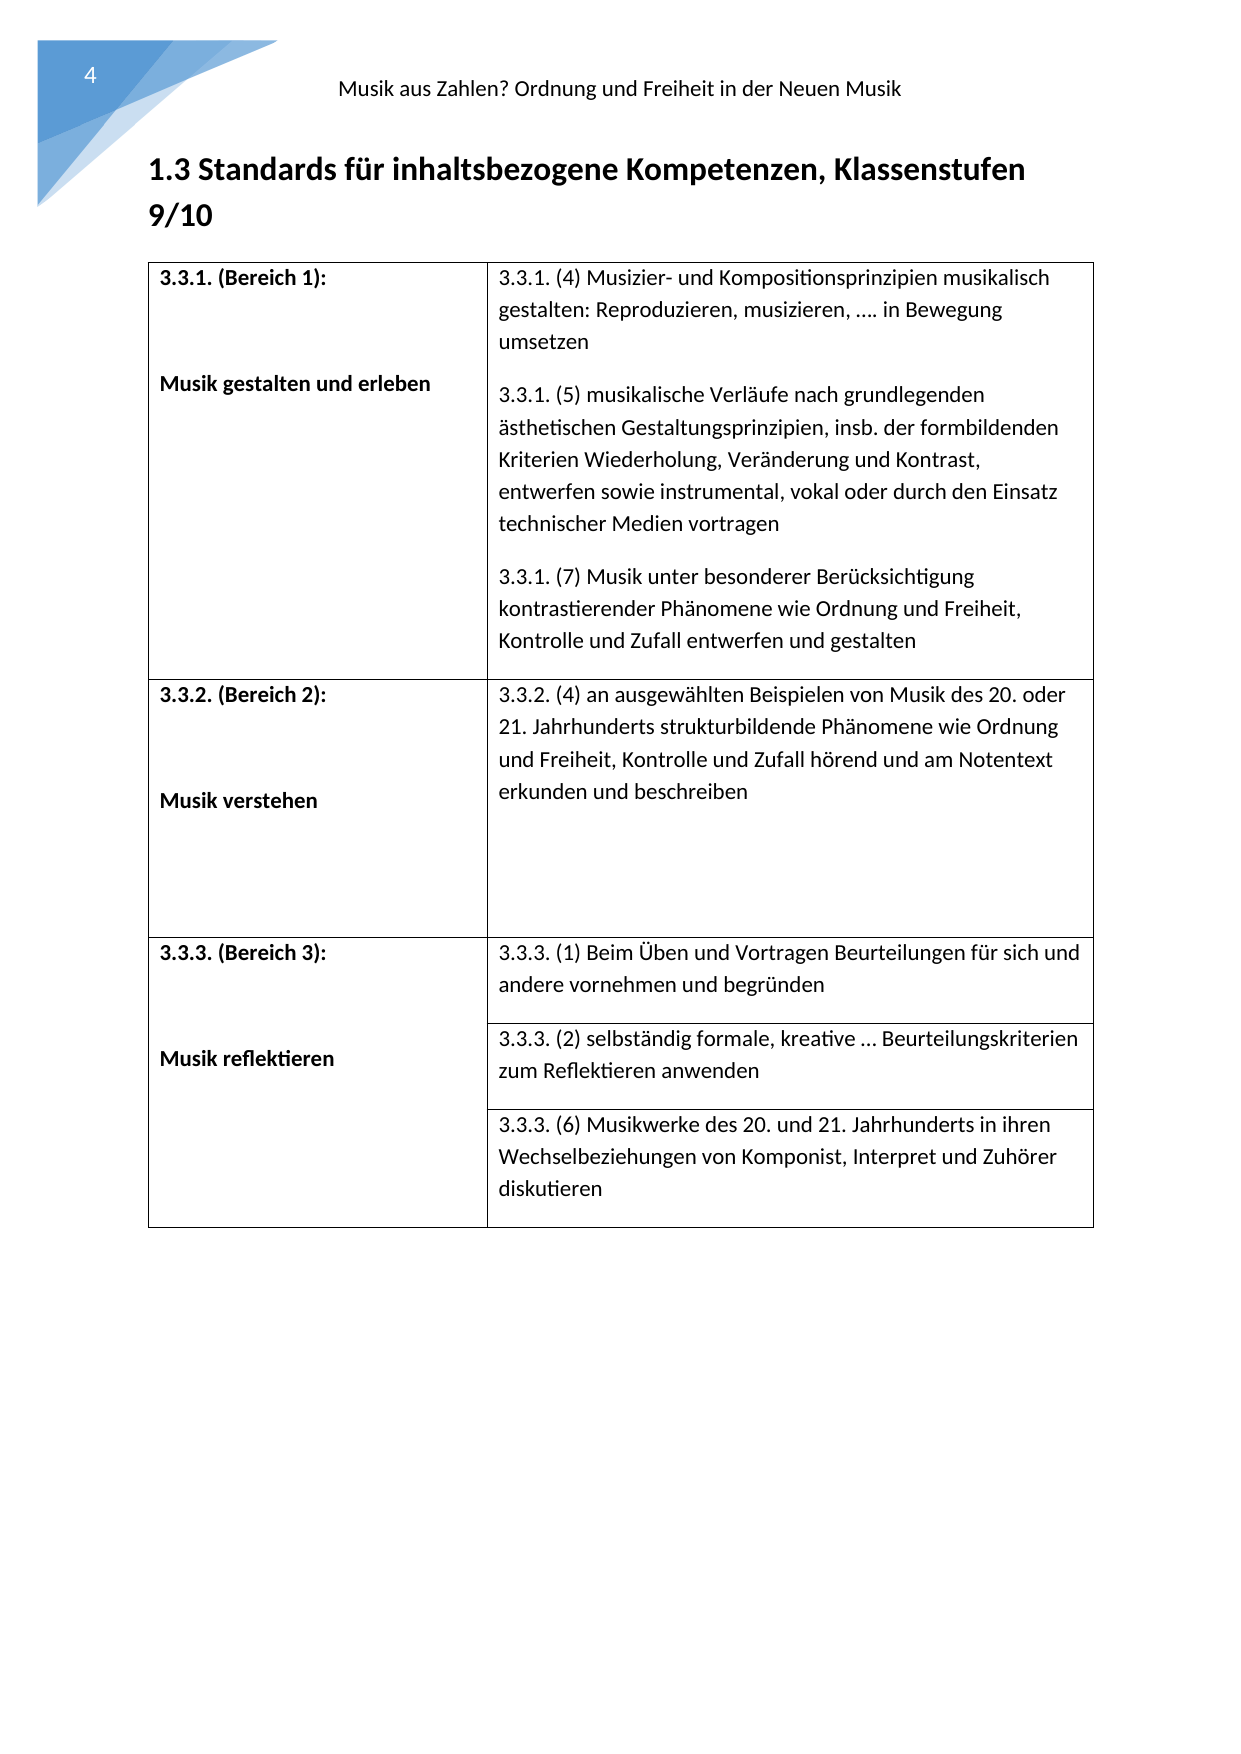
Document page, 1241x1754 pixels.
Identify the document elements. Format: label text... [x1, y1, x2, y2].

table_cell 3.3.2. (4) an ausgewählten Beispielen von Musik des 20. oder 21. Jahrhunderts strukturbildende Phänomene wie Ordnung und Freiheit, Kontrolle und Zufall hörend und am Notentext erkunden und beschreiben [488, 680, 1093, 937]
table_cell 3.3.3. (2) selbständig formale, kreative … Beurteilungskriterien zum Reflektieren anwenden [488, 1024, 1093, 1109]
table_cell 3.3.3. (6) Musikwerke des 20. und 21. Jahrhunderts in ihren Wechselbeziehungen von Komponist, Interpret und Zuhörer diskutieren [488, 1110, 1093, 1227]
table_header 3.3.1. (Bereich 1): Musik gestalten und erleben [149, 263, 487, 679]
table_cell 3.3.3. (Bereich 3): Musik reflektieren [149, 938, 487, 1227]
text 1.3 Standards für inhaltsbezogene Kompetenzen, Klassenstufen 9/10 [148, 148, 1093, 235]
picture [37, 40, 279, 209]
table_cell 3.3.3. (1) Beim Üben und Vortragen Beurteilungen für sich und andere vornehmen und begründen [488, 938, 1093, 1023]
table_header 3.3.1. (4) Musizier- und Kompositionsprinzipien musikalisch gestalten: Reproduzieren, musizieren, …. in Bewegung umsetzen 3.3.1. (5) musikalische Verläufe nach grundlegenden ästhetischen Gestaltungsprinzipien, insb. der formbildenden Kriterien Wiederholung, Veränderung und Kontrast, entwerfen sowie instrumental, vokal oder durch den Einsatz technischer Medien vortragen 3.3.1. (7) Musik unter besonderer Berücksichtigung kontrastierender Phänomene wie Ordnung und Freiheit, Kontrolle und Zufall entwerfen und gestalten [488, 263, 1093, 679]
table_cell 3.3.2. (Bereich 2): Musik verstehen [149, 680, 487, 937]
